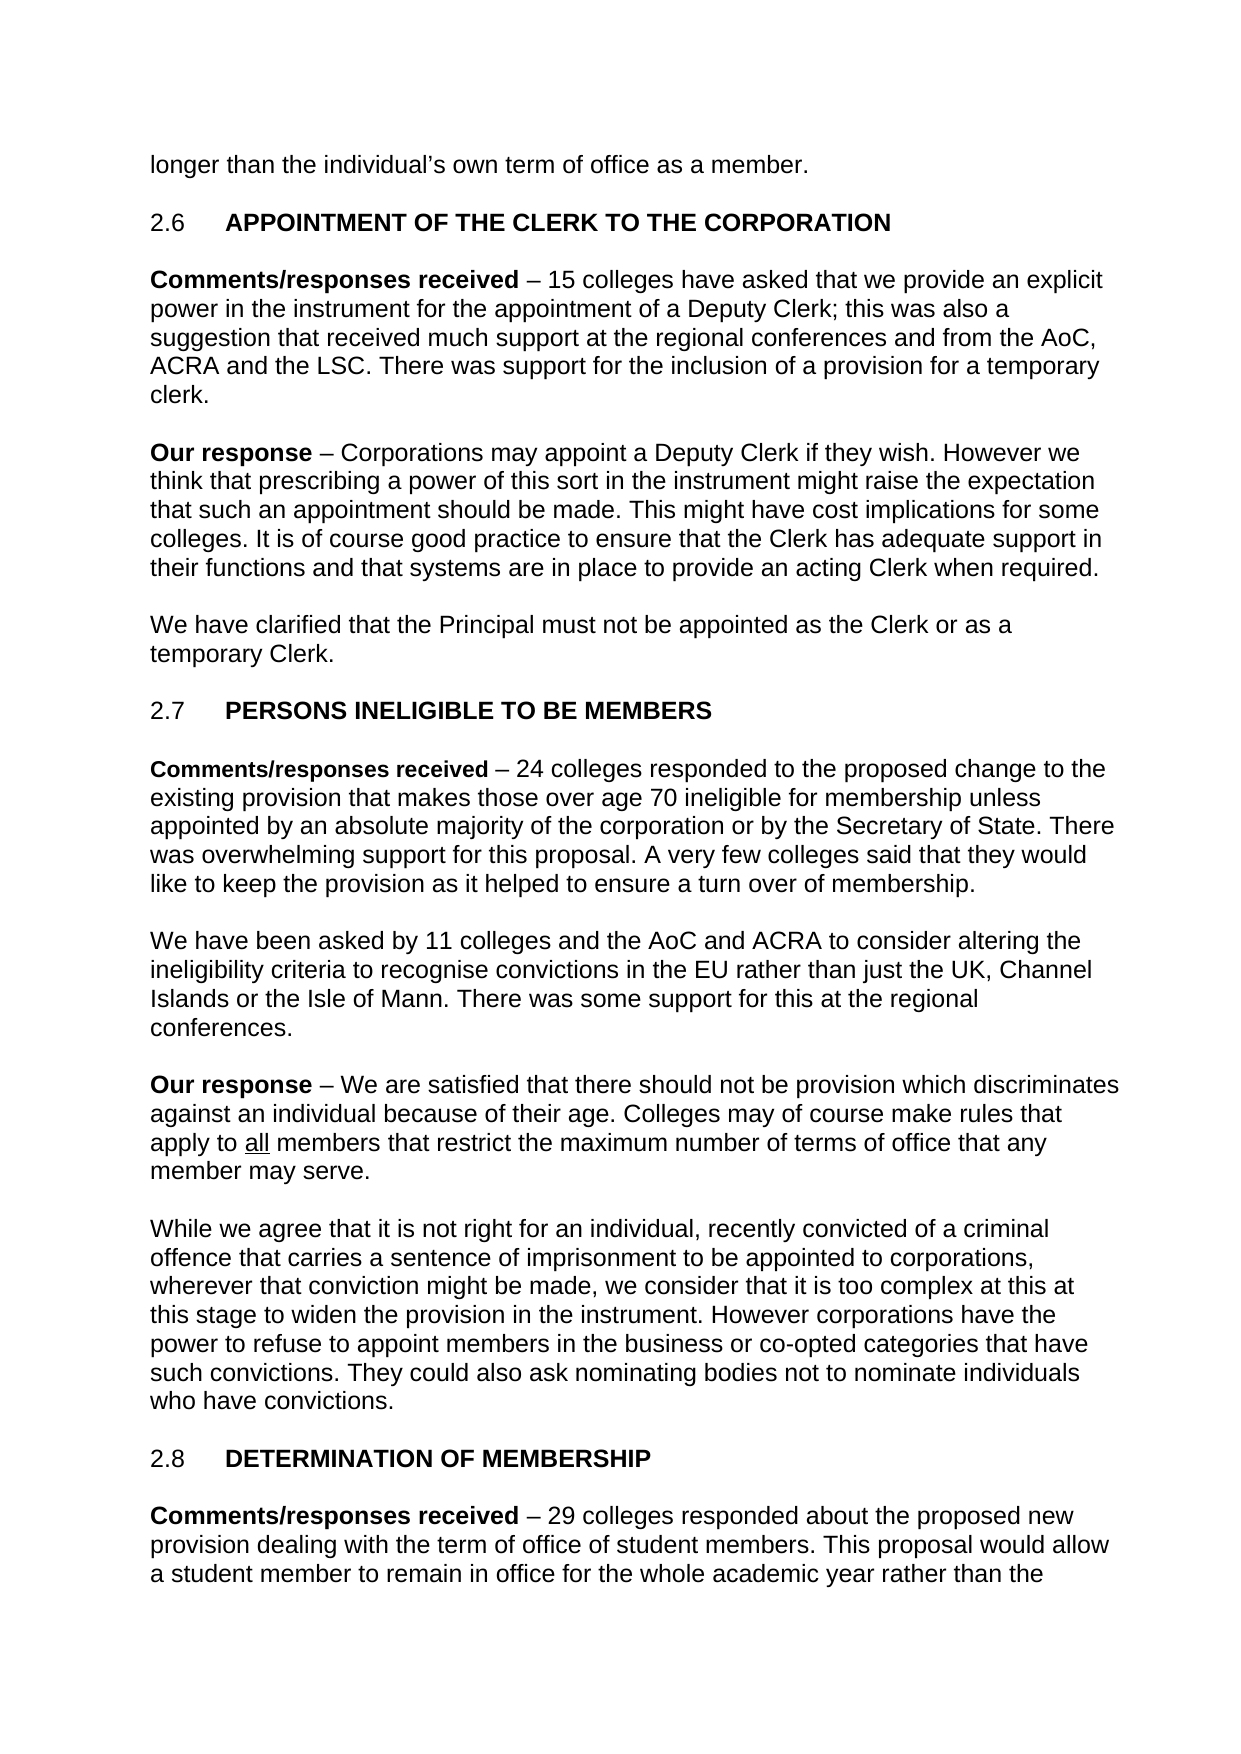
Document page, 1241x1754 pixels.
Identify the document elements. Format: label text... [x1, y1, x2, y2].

text We have clarified that the Principal must not be appointed as the Clerk or as a temporary Clerk. [150, 610, 1120, 667]
text 2.8 Determination of Membership [150, 1444, 1120, 1472]
text Comments/responses received – 24 colleges responded to the proposed change to the existing provision that makes those over age 70 ineligible for membership unless appointed by an absolute majority of the corporation or by the Secretary of State. There was overwhelming support for this proposal. A very few colleges said that they would like to keep the provision as it helped to ensure a turn over of membership. [150, 754, 1120, 897]
text Our response – We are satisfied that there should not be provision which discriminates against an individual because of their age. Colleges may of course make rules that apply to all members that restrict the maximum number of terms of office that any member may serve. [150, 1070, 1120, 1185]
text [150, 150, 1120, 179]
text While we agree that it is not right for an individual, recently convicted of a criminal offence that carries a sentence of imprisonment to be appointed to corporations, wherever that conviction might be made, we consider that it is too complex at this at this stage to widen the provision in the instrument. However corporations have the power to refuse to appoint members in the business or co-opted categories that have such convictions. They could also ask nominating bodies not to nominate individuals who have convictions. [150, 1214, 1120, 1415]
text Comments/responses received – 15 colleges have asked that we provide an explicit power in the instrument for the appointment of a Deputy Clerk; this was also a suggestion that received much support at the regional conferences and from the AoC, ACRA and the LSC. There was support for the inclusion of a provision for a temporary clerk. [150, 265, 1120, 409]
text 2.6 Appointment of the Clerk to the Corporation [150, 207, 1120, 236]
text Our response – Corporations may appoint a Deputy Clerk if they wish. However we think that prescribing a power of this sort in the instrument might raise the expectation that such an appointment should be made. This might have cost implications for some colleges. It is of course good practice to ensure that the Clerk has adequate support in their functions and that systems are in place to provide an acting Clerk when required. [150, 437, 1120, 581]
text 2.7 Persons Ineligible to be members [150, 696, 1120, 725]
text We have been asked by 11 colleges and the AoC and ACRA to consider altering the ineligibility criteria to recognise convictions in the EU rather than just the UK, Channel Islands or the Isle of Mann. There was some support for this at the regional conferences. [150, 926, 1120, 1041]
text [150, 1501, 1120, 1587]
